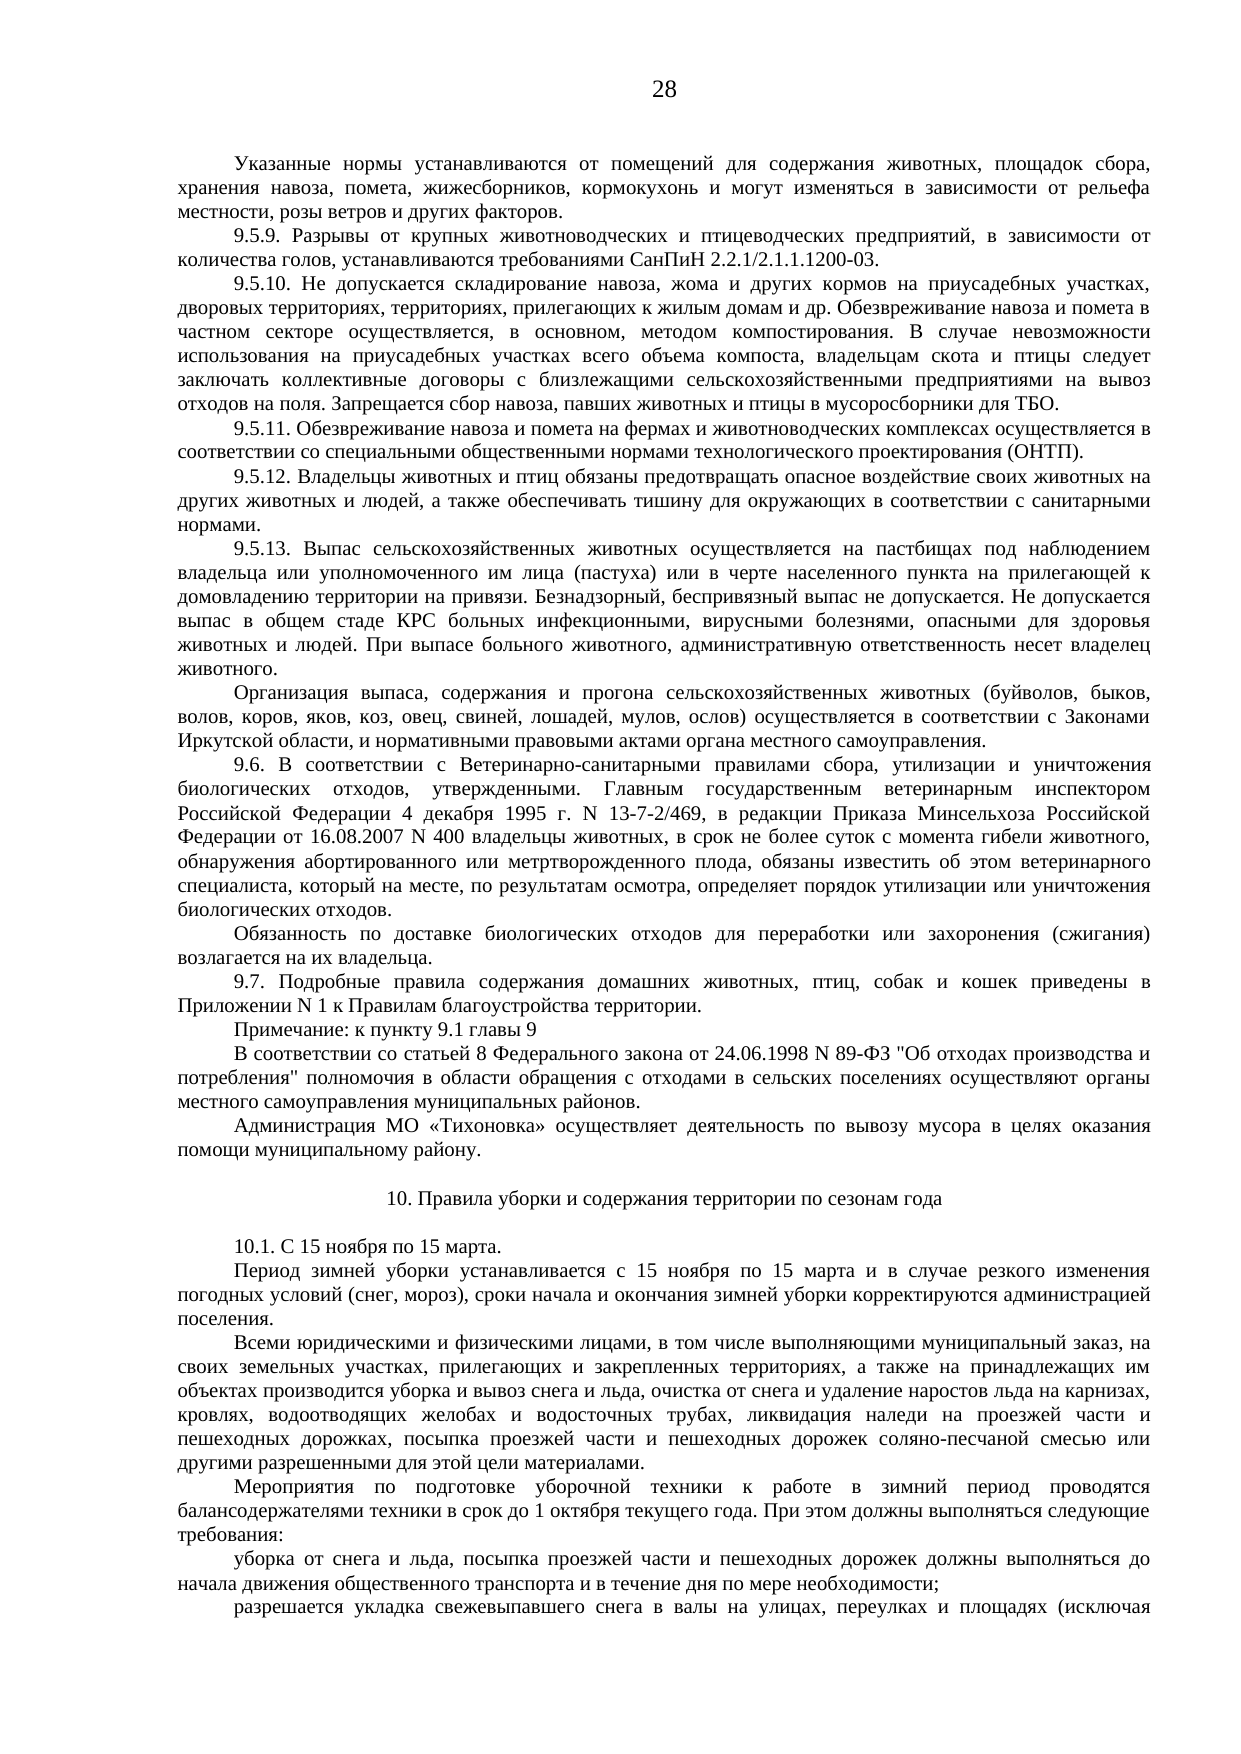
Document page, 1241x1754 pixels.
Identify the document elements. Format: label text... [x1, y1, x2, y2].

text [177, 1594, 1152, 1618]
text Всеми юридическими и физическими лицами, в том числе выполняющими муниципальный заказ, на своих земельных участках, прилегающих и закрепленных территориях, а также на принадлежащих им объектах производится уборка и вывоз снега и льда, очистка от снега и удаление наростов льда на карнизах, кровлях, водоотводящих желобах и водосточных трубах, ликвидация наледи на проезжей части и пешеходных дорожках, посыпка проезжей части и пешеходных дорожек соляно-песчаной смесью или другими разрешенными для этой цели материалами. [177, 1330, 1152, 1474]
text Администрация МО «Тихоновка» осуществляет деятельность по вывозу мусора в целях оказания помощи муниципальному району. [177, 1113, 1152, 1161]
text Указанные нормы устанавливаются от помещений для содержания животных, площадок сбора, хранения навоза, помета, жижесборников, кормокухонь и могут изменяться в зависимости от рельефа местности, розы ветров и других факторов. [177, 151, 1152, 223]
text Примечание: к пункту 9.1 главы 9 [177, 1017, 1152, 1041]
text 9.5.9. Разрывы от крупных животноводческих и птицеводческих предприятий, в зависимости от количества голов, устанавливаются требованиями СанПиН 2.2.1/2.1.1.1200-03. [177, 223, 1152, 271]
text 9.5.10. Не допускается складирование навоза, жома и других кормов на приусадебных участках, дворовых территориях, территориях, прилегающих к жилым домам и др. Обезвреживание навоза и помета в частном секторе осуществляется, в основном, методом компостирования. В случае невозможности использования на приусадебных участках всего объема компоста, владельцам скота и птицы следует заключать коллективные договоры с близлежащими сельскохозяйственными предприятиями на вывоз отходов на поля. Запрещается сбор навоза, павших животных и птицы в мусоросборники для ТБО. [177, 271, 1152, 415]
text 10. Правила уборки и содержания территории по сезонам года [177, 1185, 1152, 1209]
text Организация выпаса, содержания и прогона сельскохозяйственных животных (буйволов, быков, волов, коров, яков, коз, овец, свиней, лошадей, мулов, ослов) осуществляется в соответствии с Законами Иркутской области, и нормативными правовыми актами органа местного самоуправления. [177, 680, 1152, 752]
text Мероприятия по подготовке уборочной техники к работе в зимний период проводятся балансодержателями техники в срок до 1 октября текущего года. При этом должны выполняться следующие требования: [177, 1474, 1152, 1546]
text Обязанность по доставке биологических отходов для переработки или захоронения (сжигания) возлагается на их владельца. [177, 921, 1152, 969]
text 9.6. В соответствии с Ветеринарно-санитарными правилами сбора, утилизации и уничтожения биологических отходов, утвержденными. Главным государственным ветеринарным инспектором Российской Федерации 4 декабря 1995 г. N 13-7-2/469, в редакции Приказа Минсельхоза Российской Федерации от 16.08.2007 N 400 владельцы животных, в срок не более суток с момента гибели животного, обнаружения абортированного или метртворожденного плода, обязаны известить об этом ветеринарного специалиста, который на месте, по результатам осмотра, определяет порядок утилизации или уничтожения биологических отходов. [177, 752, 1152, 921]
text 9.5.12. Владельцы животных и птиц обязаны предотвращать опасное воздействие своих животных на других животных и людей, а также обеспечивать тишину для окружающих в соответствии с санитарными нормами. [177, 463, 1152, 536]
text 9.5.11. Обезвреживание навоза и помета на фермах и животноводческих комплексах осуществляется в соответствии со специальными общественными нормами технологического проектирования (ОНТП). [177, 415, 1152, 463]
text Период зимней уборки устанавливается с 15 ноября по 15 марта и в случае резкого изменения погодных условий (снег, мороз), сроки начала и окончания зимней уборки корректируются администрацией поселения. [177, 1258, 1152, 1330]
text В соответствии со статьей 8 Федерального закона от 24.06.1998 N 89-ФЗ "Об отходах производства и потребления" полномочия в области обращения с отходами в сельских поселениях осуществляют органы местного самоуправления муниципальных районов. [177, 1041, 1152, 1113]
text 9.7. Подробные правила содержания домашних животных, птиц, собак и кошек приведены в Приложении N 1 к Правилам благоустройства территории. [177, 969, 1152, 1017]
text уборка от снега и льда, посыпка проезжей части и пешеходных дорожек должны выполняться до начала движения общественного транспорта и в течение дня по мере необходимости; [177, 1546, 1152, 1594]
text 9.5.13. Выпас сельскохозяйственных животных осуществляется на пастбищах под наблюдением владельца или уполномоченного им лица (пастуха) или в черте населенного пункта на прилегающей к домовладению территории на привязи. Безнадзорный, беспривязный выпас не допускается. Не допускается выпас в общем стаде КРС больных инфекционными, вирусными болезнями, опасными для здоровья животных и людей. При выпасе больного животного, административную ответственность несет владелец животного. [177, 536, 1152, 680]
text 10.1. С 15 ноября по 15 марта. [177, 1233, 1152, 1258]
